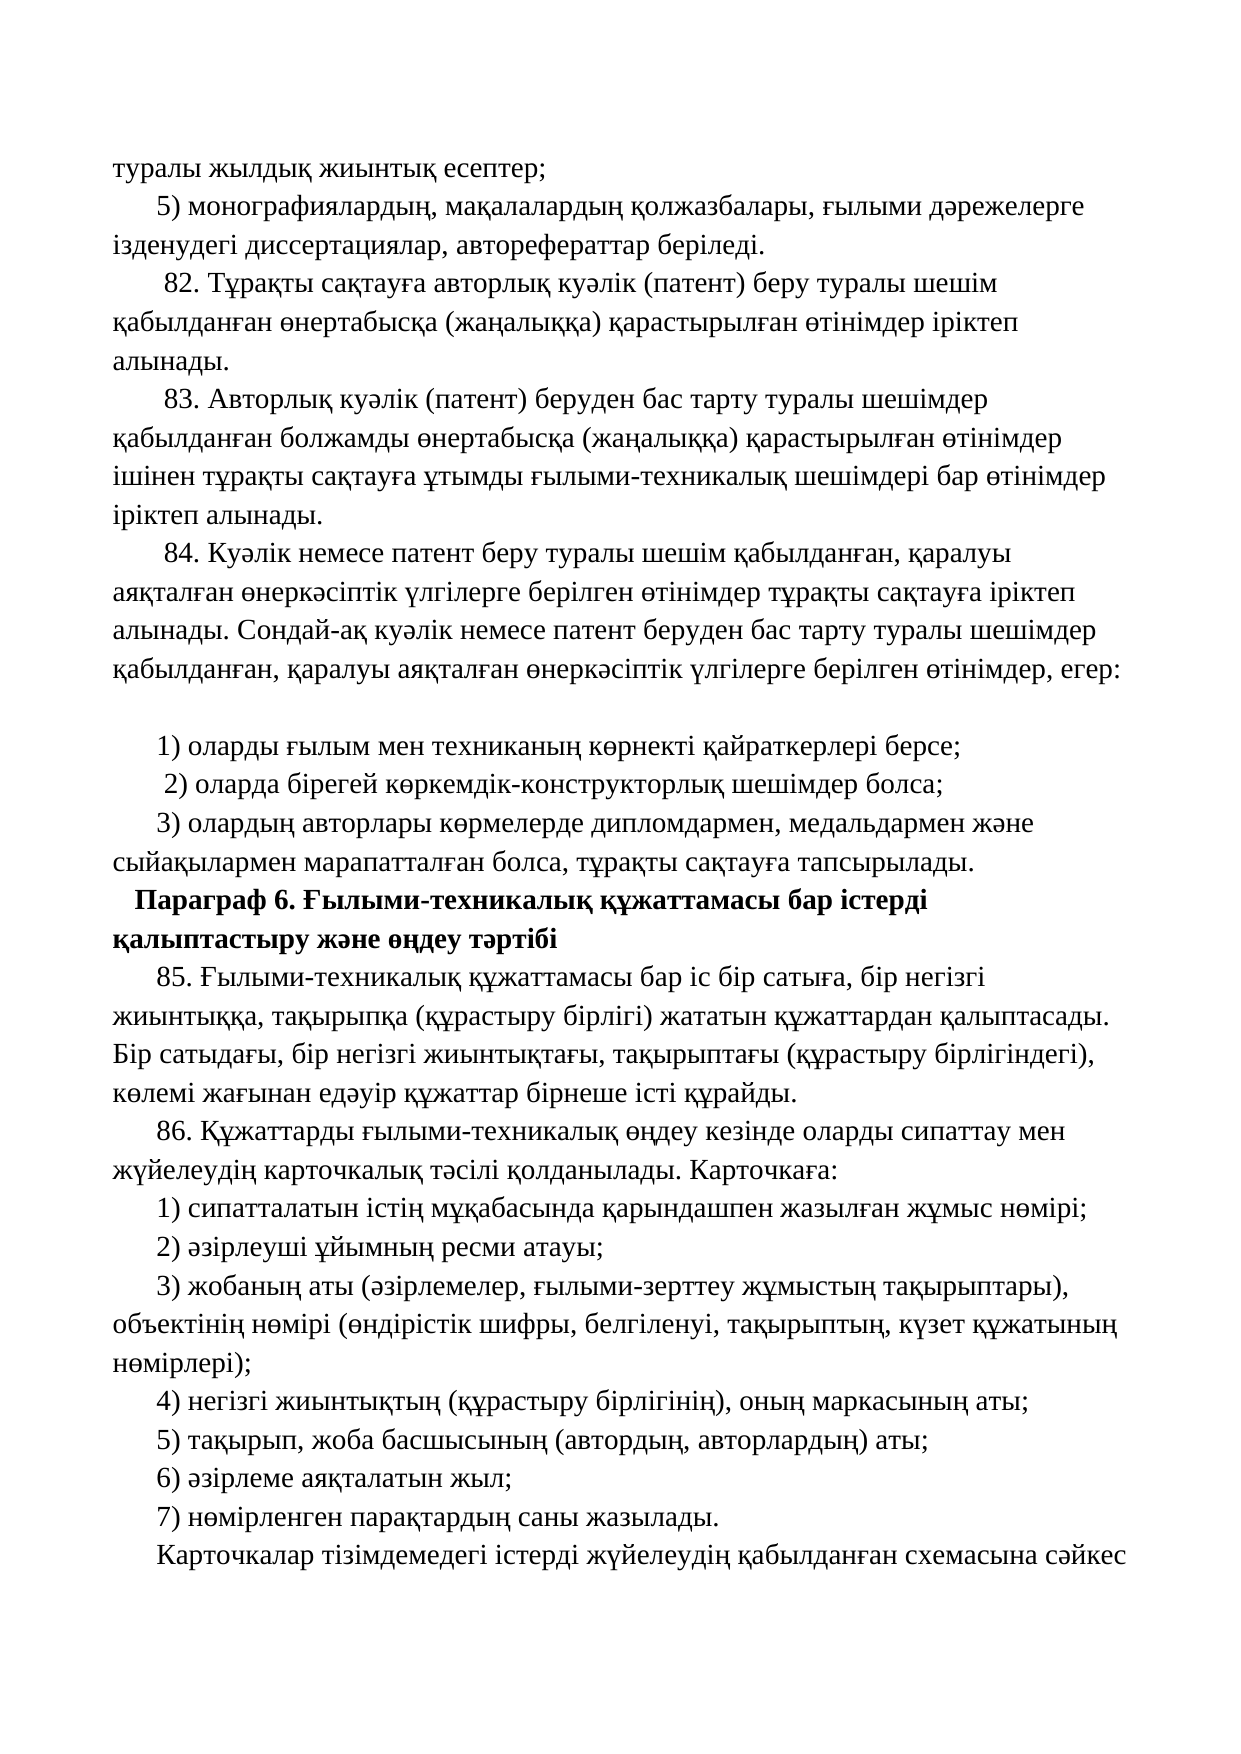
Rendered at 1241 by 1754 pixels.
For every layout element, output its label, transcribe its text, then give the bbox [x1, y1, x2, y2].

text Параграф 6. Ғылыми-техникалық құжаттамасы бар істерді қалыптастыру және өңдеу тәртібі [112, 882, 1128, 954]
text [112, 150, 1128, 877]
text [112, 959, 1128, 1571]
